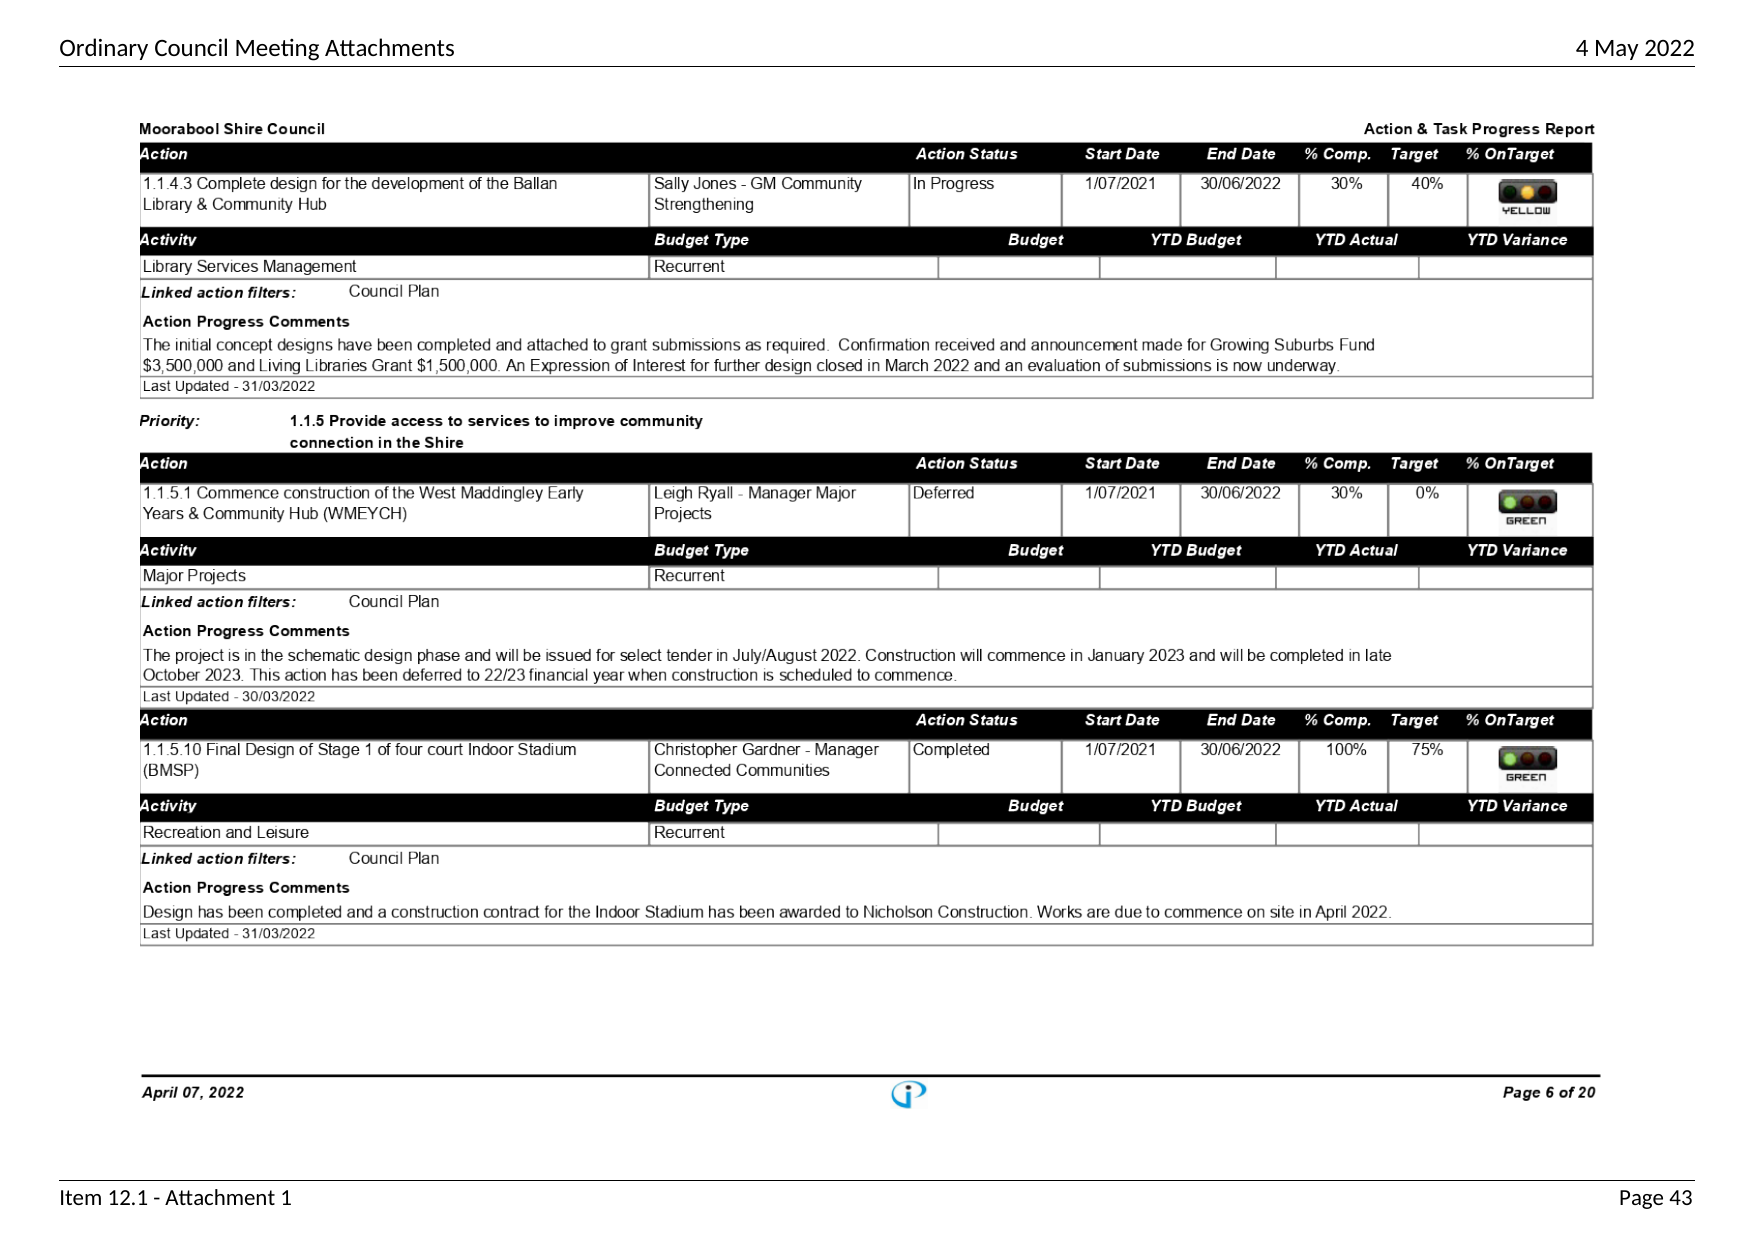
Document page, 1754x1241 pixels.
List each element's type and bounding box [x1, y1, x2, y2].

picture [140, 112, 1614, 1144]
